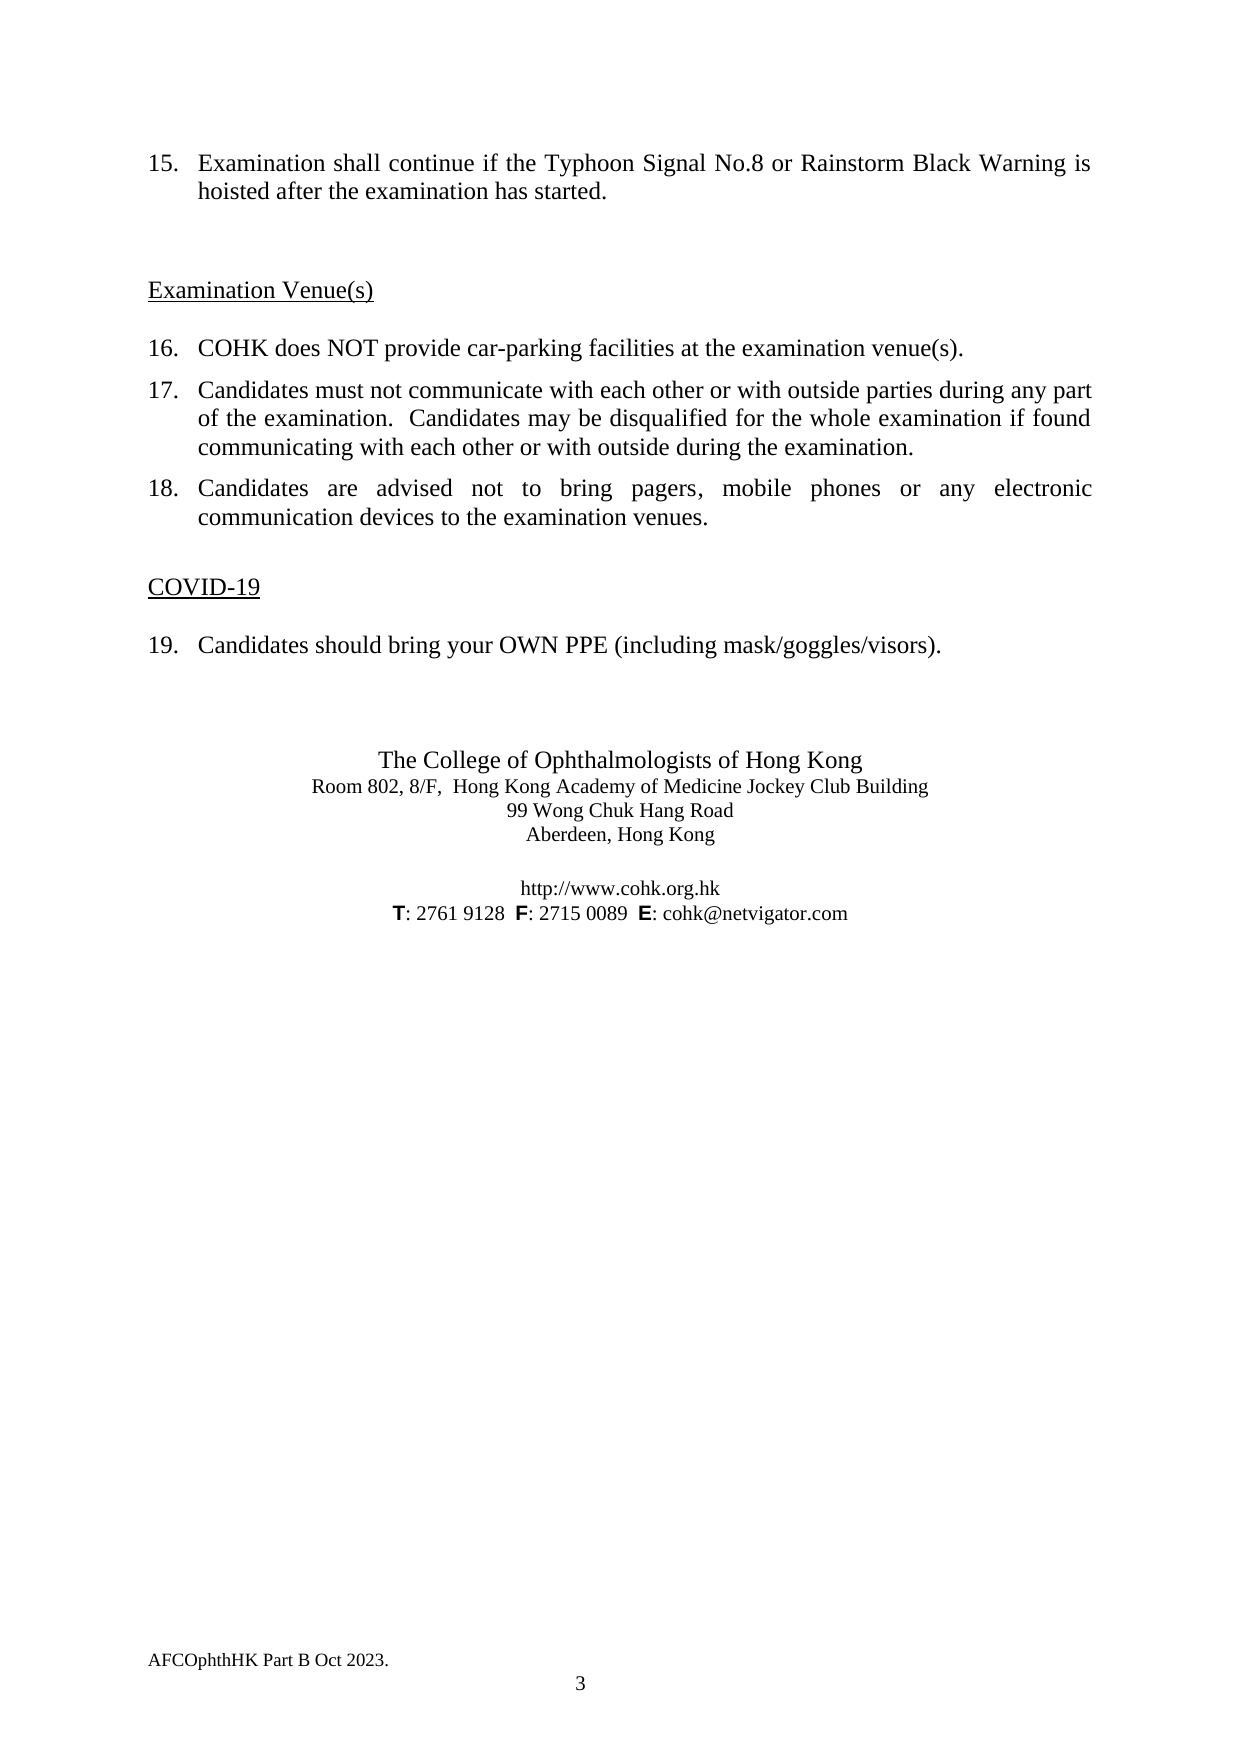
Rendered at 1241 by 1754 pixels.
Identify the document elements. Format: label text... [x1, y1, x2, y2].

text Room 802, 8/F, Hong Kong Academy of Medicine Jockey Club Building [148, 773, 1092, 798]
text http://www.cohk.org.hk [148, 874, 1092, 899]
text Examination Venue(s) [148, 276, 1092, 304]
text 99 Wong Chuk Hang Road [148, 798, 1092, 822]
list Candidates are advised not to bring pagers, mobile phones or any electronic communication devices to the examination venues. [148, 473, 1092, 531]
text COVID-19 [148, 572, 1092, 601]
text T: 2761 9128 F: 2715 0089 E: cohk@netvigator.com [148, 899, 1092, 924]
text Aberdeen, Hong Kong [148, 822, 1092, 846]
list Candidates must not communicate with each other or with outside parties during any part of the examination. Candidates may be disqualified for the whole examination if found communicating with each other or with outside during the examination. [148, 375, 1092, 461]
text The College of Ophthalmologists of Hong Kong [148, 745, 1092, 773]
list Examination shall continue if the Typhoon Signal No.8 or Rainstorm Black Warning is hoisted after the examination has started. [148, 148, 1092, 205]
list COHK does NOT provide car-parking facilities at the examination venue(s). [148, 333, 1092, 362]
list Candidates should bring your OWN PPE (including mask/goggles/visors). [148, 630, 1092, 658]
